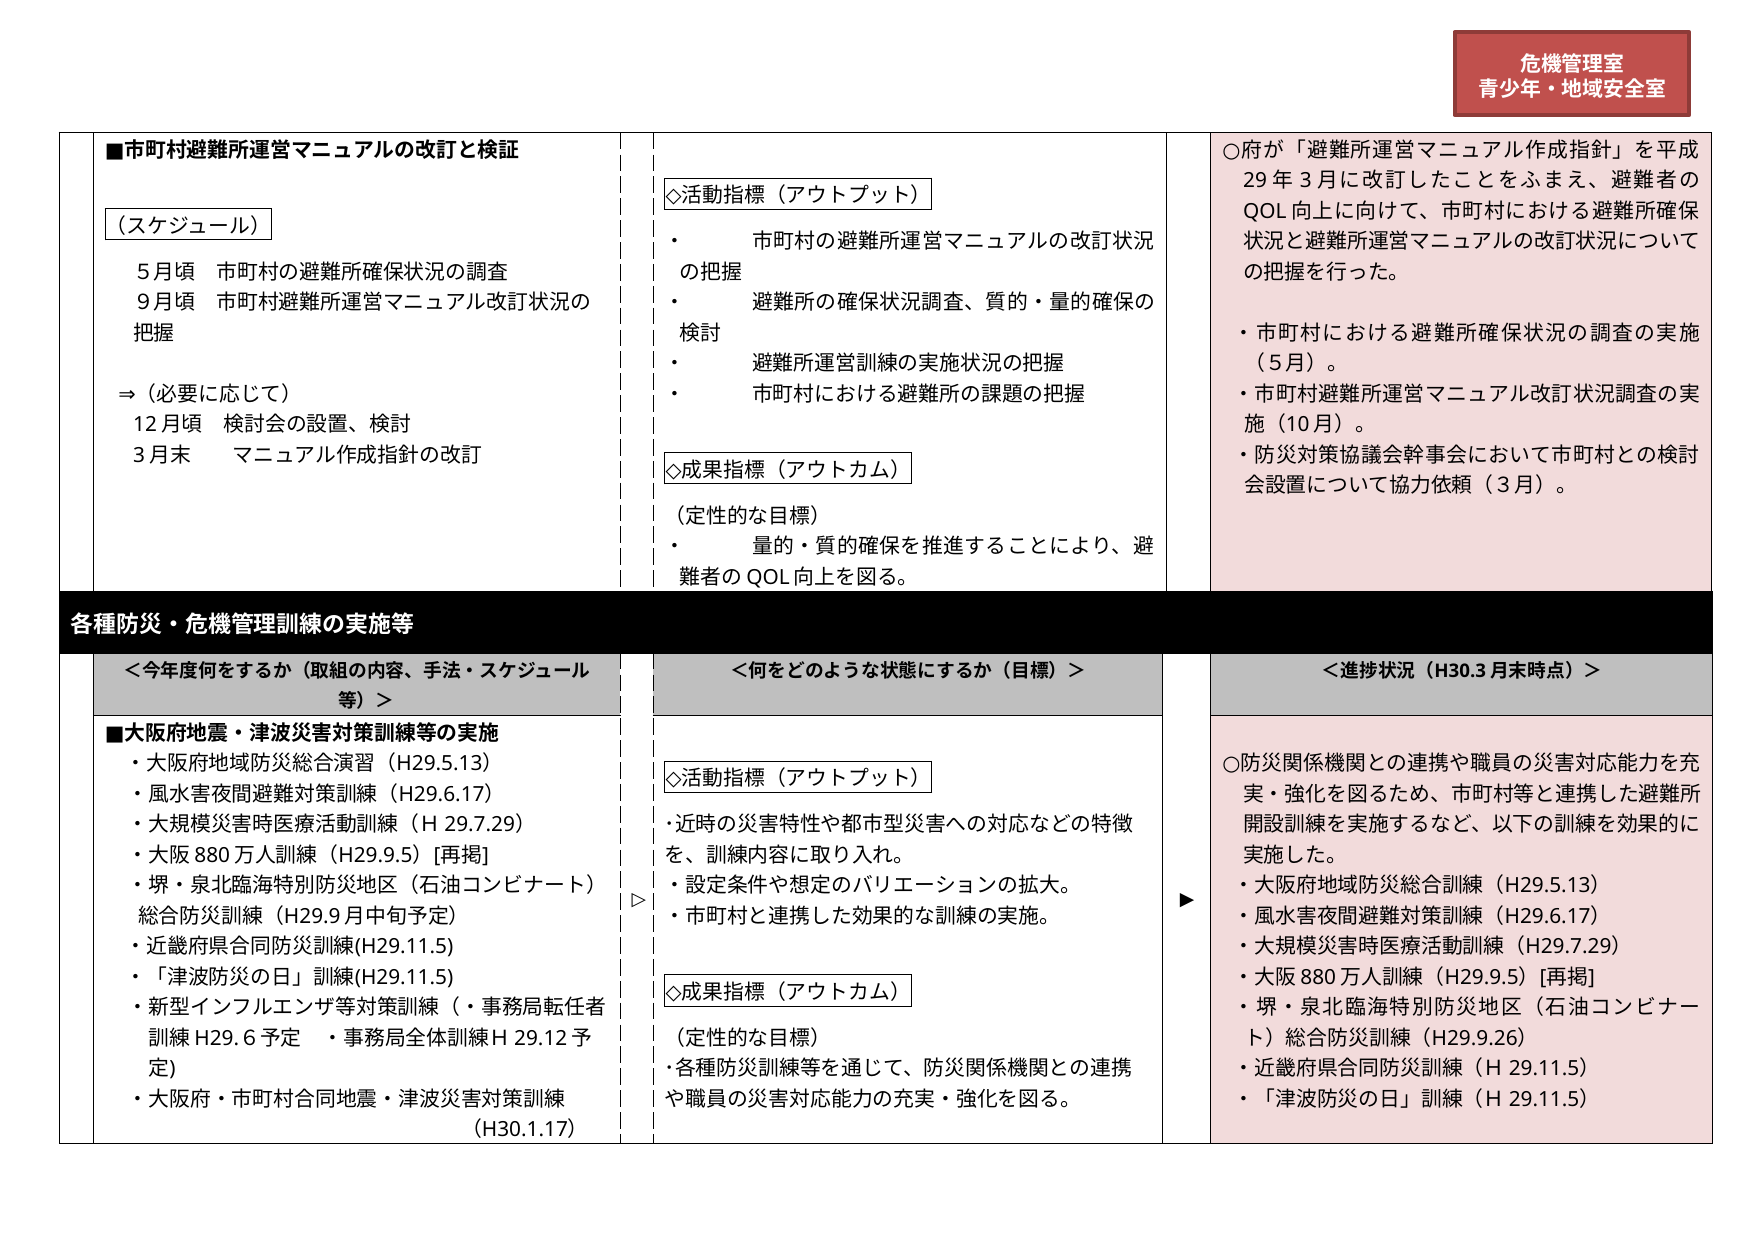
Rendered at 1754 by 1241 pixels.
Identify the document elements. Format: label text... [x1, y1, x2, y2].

table_cell ▷ [620, 654, 653, 1143]
table_cell ■大阪府地震・津波災害対策訓練等の実施 ・大阪府地域防災総合演習（H29.5.13） ・風水害夜間避難対策訓練（H29.6.17） ・大規模災害時医療活動訓練（Ｈ29.7.29） ・大阪880万人訓練（H29.9.5）[再掲] ・堺・泉北臨海特別防災地区（石油コンビナート）総合防災訓練（H29.9月中旬予定） ・近畿府県合同防災訓練(H29.11.5) ・「津波防災の日」訓練(H29.11.5) ・新型インフルエンザ等対策訓練（・事務局転任者訓練H29.６予定 ・事務局全体訓練Ｈ29.12予定) ・大阪府・市町村合同地震・津波災害対策訓練（H30.1.17） [94, 716, 620, 1143]
table_cell ＜今年度何をするか（取組の内容、手法・スケジュール等）＞ [94, 654, 620, 715]
table_cell [60, 133, 93, 591]
table_cell 各種防災・危機管理訓練の実施等 [60, 592, 1712, 653]
table_cell ▶ [1167, 133, 1210, 591]
table_cell ◇活動指標（アウトプット） ･近時の災害特性や都市型災害への対応などの特徴を、訓練内容に取り入れ。 ・設定条件や想定のバリエーションの拡大。 ・市町村と連携した効果的な訓練の実施。 ◇成果指標（アウトカム） （定性的な目標） ･各種防災訓練等を通じて、防災関係機関との連携や職員の災害対応能力の充実・強化を図る。 [653, 716, 1162, 1143]
table_cell ◇活動指標（アウトプット） 市町村の避難所運営マニュアルの改訂状況の把握 避難所の確保状況調査、質的・量的確保の検討 避難所運営訓練の実施状況の把握 市町村における避難所の課題の把握 ◇成果指標（アウトカム） （定性的な目標） 量的・質的確保を推進することにより、避難者のQOL向上を図る。 [653, 133, 1166, 591]
table_cell [60, 654, 93, 1143]
table_cell ○防災関係機関との連携や職員の災害対応能力を充実・強化を図るため、市町村等と連携した避難所開設訓練を実施するなど、以下の訓練を効果的に実施した。 ・大阪府地域防災総合訓練（H29.5.13） ・風水害夜間避難対策訓練（H29.6.17） ・大規模災害時医療活動訓練（H29.7.29） ・大阪880万人訓練（H29.9.5）[再掲] ・堺・泉北臨海特別防災地区（石油コンビナート）総合防災訓練（H29.9.26） ・近畿府県合同防災訓練（Ｈ29.11.5） ・「津波防災の日」訓練（Ｈ29.11.5） [1211, 716, 1712, 1143]
table_cell ▶ [1163, 654, 1210, 1143]
table_cell ■市町村避難所運営マニュアルの改訂と検証 （スケジュール） ５月頃 市町村の避難所確保状況の調査 ９月頃 市町村避難所運営マニュアル改訂状況の把握 ⇒（必要に応じて） 12月頃 検討会の設置、検討 3月末 マニュアル作成指針の改訂 [94, 133, 620, 591]
table_cell ▷ [620, 133, 653, 591]
table_cell ＜進捗状況（H30.3月末時点）＞ [1211, 654, 1712, 715]
table_cell ＜何をどのような状態にするか（目標）＞ [653, 654, 1162, 715]
table_cell ○府が「避難所運営マニュアル作成指針」を平成29年3月に改訂したことをふまえ、避難者のQOL向上に向けて、市町村における避難所確保状況と避難所運営マニュアルの改訂状況についての把握を行った。 ・市町村における避難所確保状況の調査の実施（５月）。 ・市町村避難所運営マニュアル改訂状況調査の実施（10月）。 ・防災対策協議会幹事会において市町村との検討会設置について協力依頼（３月）。 [1211, 133, 1711, 591]
